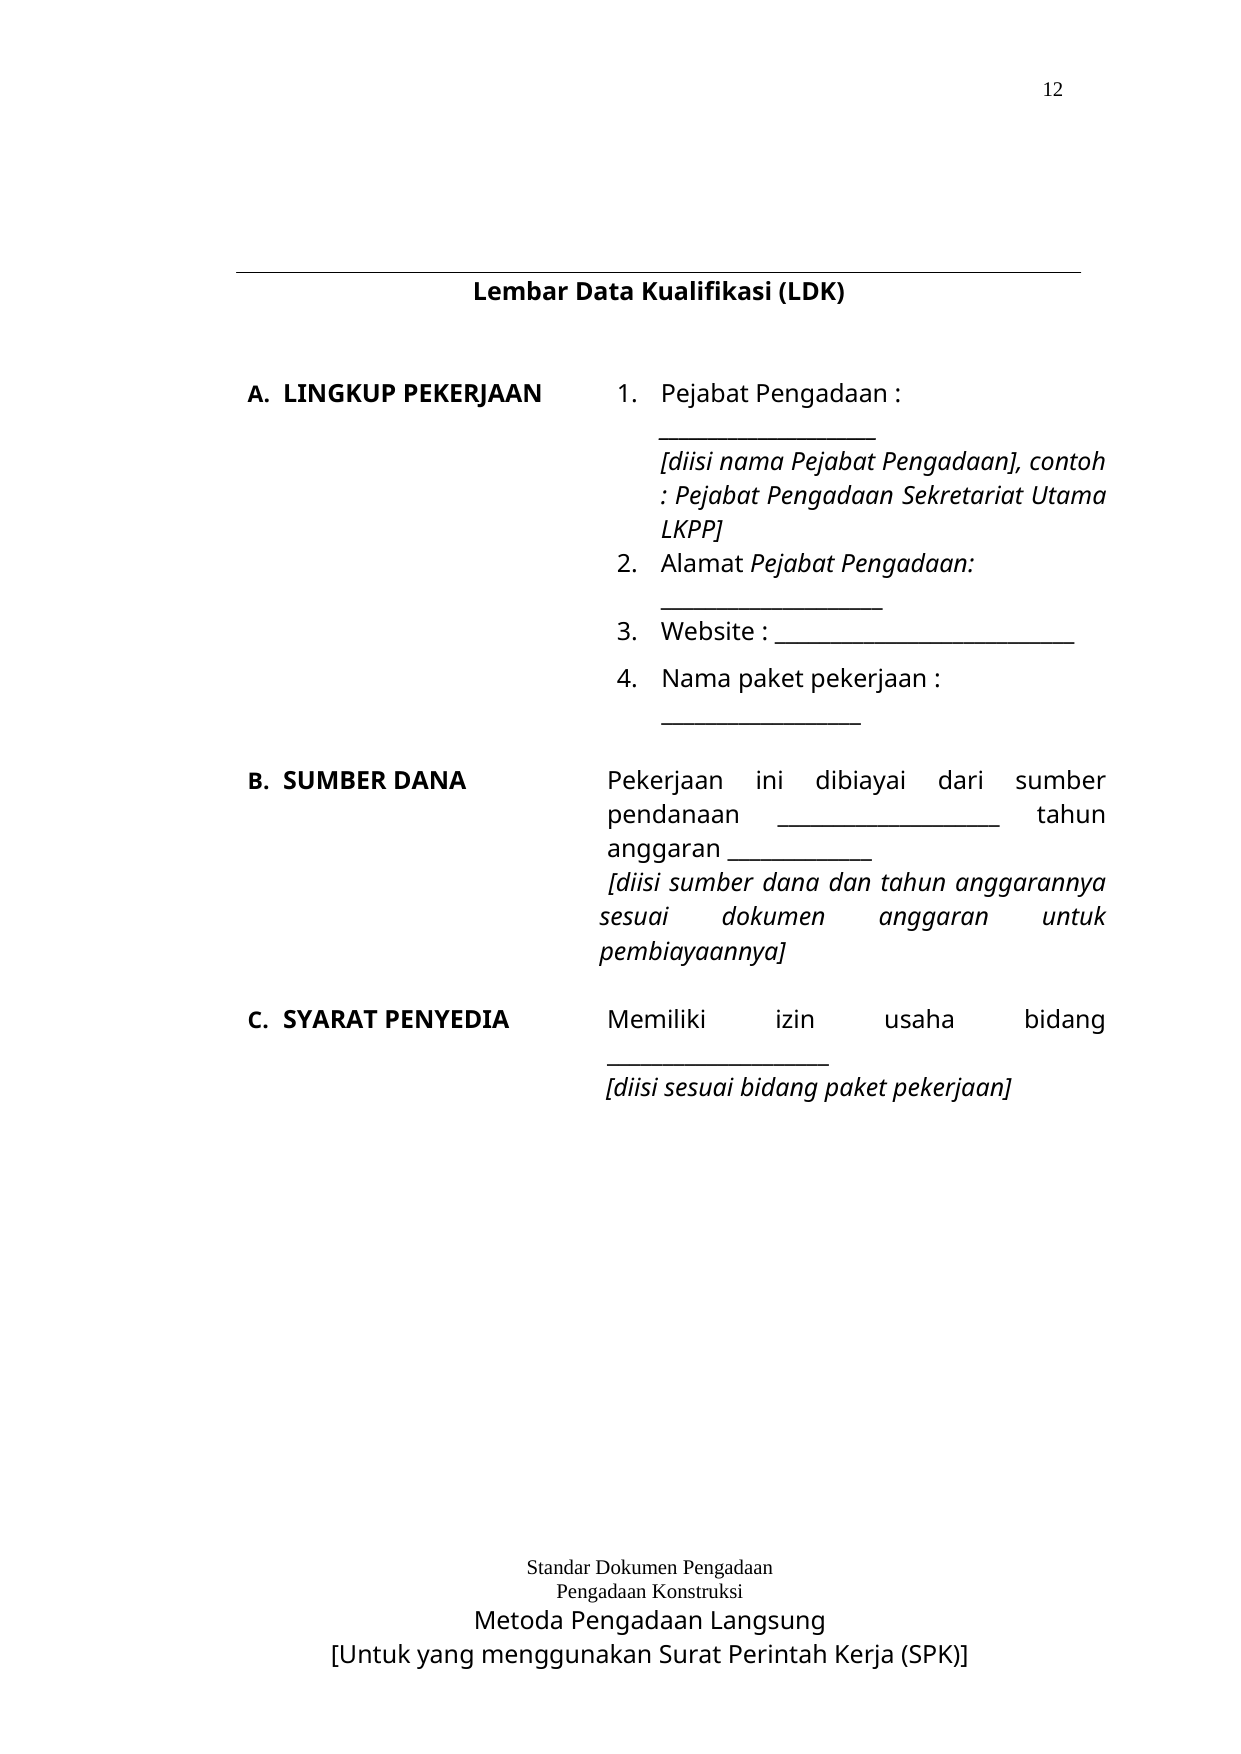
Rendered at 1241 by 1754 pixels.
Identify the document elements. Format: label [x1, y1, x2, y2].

table_cell [225, 236, 1093, 1546]
